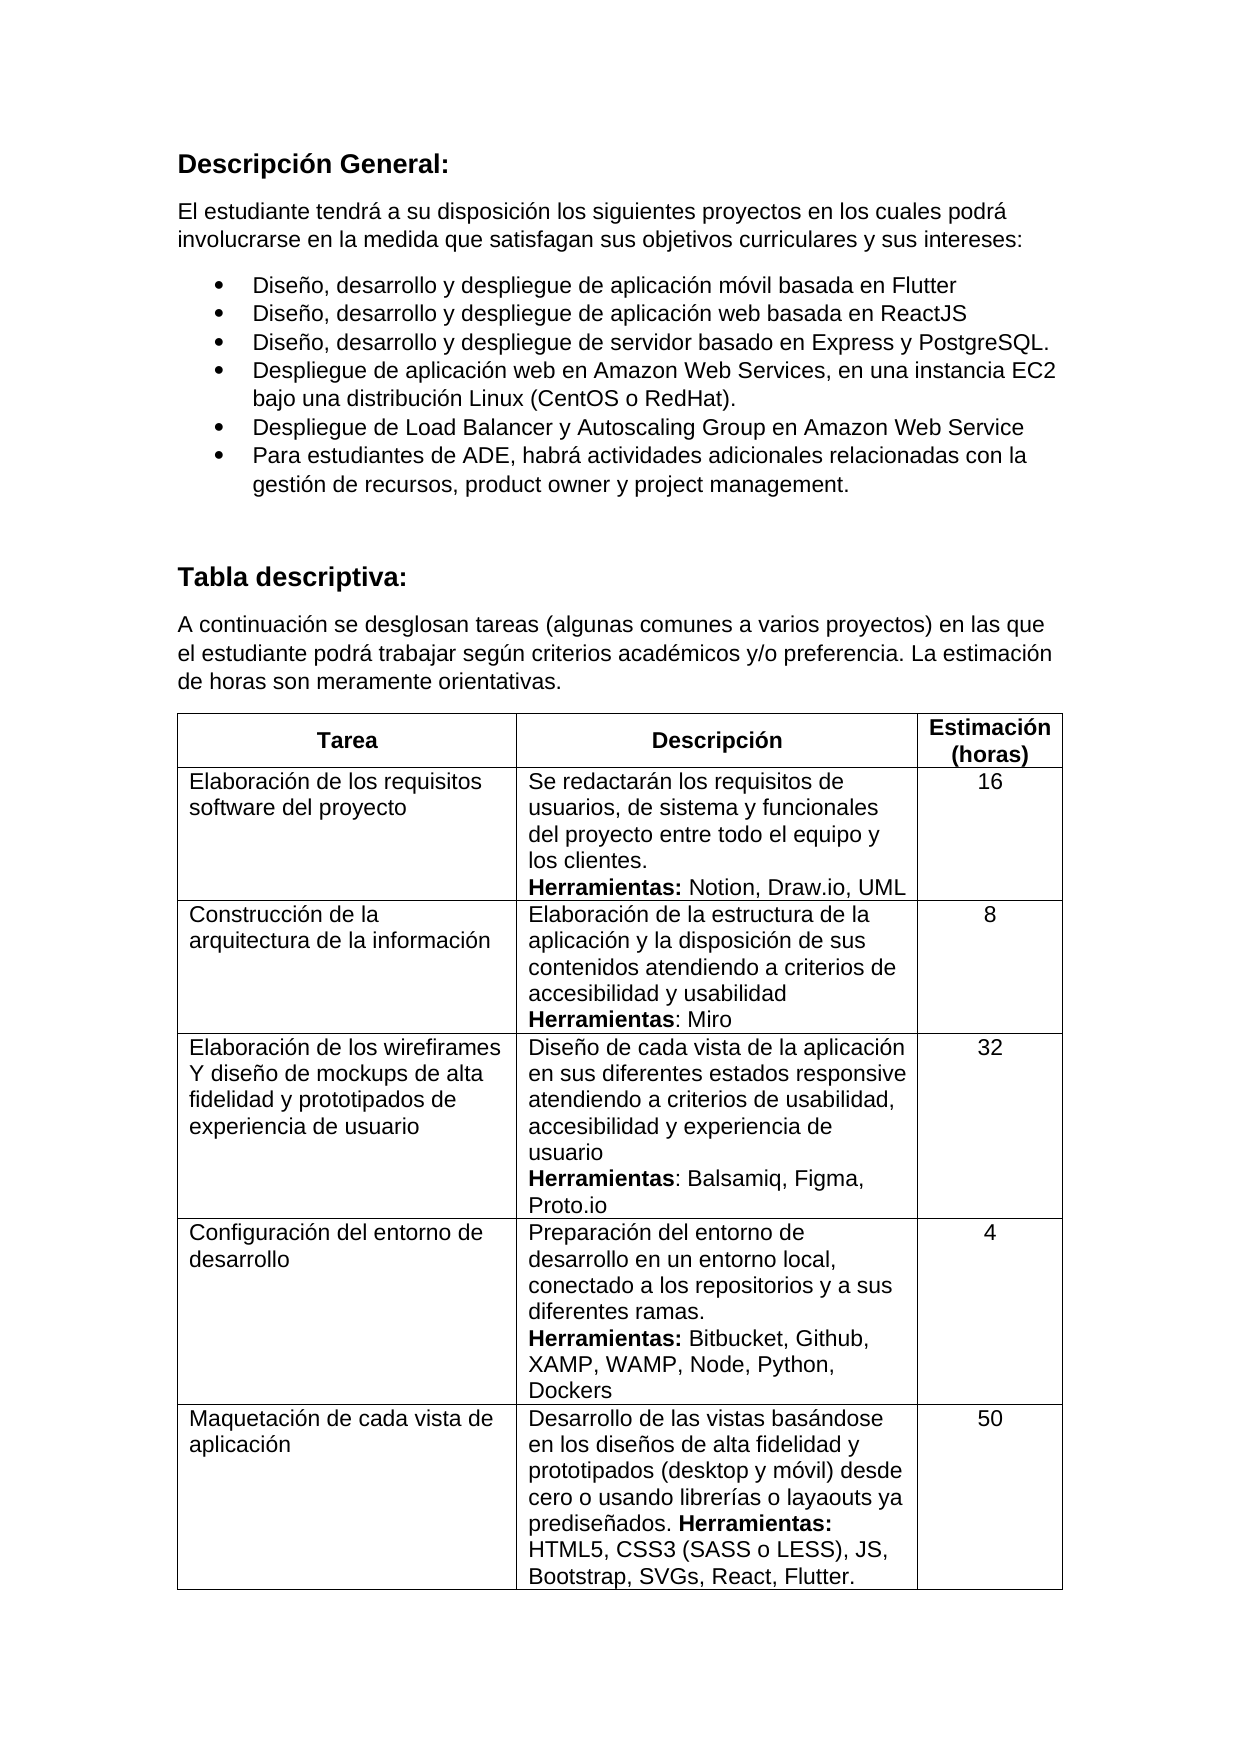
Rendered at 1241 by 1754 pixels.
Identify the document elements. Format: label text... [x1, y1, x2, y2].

text El estudiante tendrá a su disposición los siguientes proyectos en los cuales podrá involucrarse en la medida que satisfagan sus objetivos curriculares y sus intereses: [177, 198, 1063, 253]
table_header Tarea [178, 714, 516, 767]
list Para estudiantes de ADE, habrá actividades adicionales relacionadas con la gestión de recursos, product owner y project management. [215, 442, 1063, 497]
table_cell Elaboración de la estructura de la aplicación y la disposición de sus contenidos atendiendo a criterios de accesibilidad y usabilidad Herramientas: Miro [517, 901, 917, 1033]
table_cell 16 [918, 768, 1062, 900]
table_cell Construcción de la arquitectura de la información [178, 901, 516, 1033]
table_cell Se redactarán los requisitos de usuarios, de sistema y funcionales del proyecto entre todo el equipo y los clientes. Herramientas: Notion, Draw.io, UML [517, 768, 917, 900]
table_cell Desarrollo de las vistas basándose en los diseños de alta fidelidad y prototipados (desktop y móvil) desde cero o usando librerías o layaouts ya prediseñados. Herramientas: HTML5, CSS3 (SASS o LESS), JS, Bootstrap, SVGs, React, Flutter. [517, 1405, 917, 1589]
table_cell Elaboración de los requisitos software del proyecto [178, 768, 516, 900]
table_cell 4 [918, 1219, 1062, 1404]
text Descripción General: [177, 148, 1063, 179]
list Diseño, desarrollo y despliegue de aplicación web basada en ReactJS [215, 300, 1063, 326]
table_cell Maquetación de cada vista de aplicación [178, 1405, 516, 1589]
table_header Descripción [517, 714, 917, 767]
table_cell 8 [918, 901, 1062, 1033]
text A continuación se desglosan tareas (algunas comunes a varios proyectos) en las que el estudiante podrá trabajar según criterios académicos y/o preferencia. La estimación de horas son meramente orientativas. [177, 611, 1063, 694]
table_header Estimación (horas) [918, 714, 1062, 767]
list Despliegue de aplicación web en Amazon Web Services, en una instancia EC2 bajo una distribución Linux (CentOS o RedHat). [215, 357, 1063, 412]
table_cell 50 [918, 1405, 1062, 1589]
table_cell Preparación del entorno de desarrollo en un entorno local, conectado a los repositorios y a sus diferentes ramas. Herramientas: Bitbucket, Github, XAMP, WAMP, Node, Python, Dockers [517, 1219, 917, 1404]
list Despliegue de Load Balancer y Autoscaling Group en Amazon Web Service [215, 414, 1063, 440]
table_cell 32 [918, 1034, 1062, 1218]
table_cell Configuración del entorno de desarrollo [178, 1219, 516, 1404]
list Diseño, desarrollo y despliegue de aplicación móvil basada en Flutter [215, 272, 1063, 298]
text Tabla descriptiva: [177, 561, 1063, 592]
list Diseño, desarrollo y despliegue de servidor basado en Express y PostgreSQL. [215, 328, 1063, 355]
table_cell Diseño de cada vista de la aplicación en sus diferentes estados responsive atendiendo a criterios de usabilidad, accesibilidad y experiencia de usuario Herramientas: Balsamiq, Figma, Proto.io [517, 1034, 917, 1218]
table_cell Elaboración de los wirefirames Y diseño de mockups de alta fidelidad y prototipados de experiencia de usuario [178, 1034, 516, 1218]
